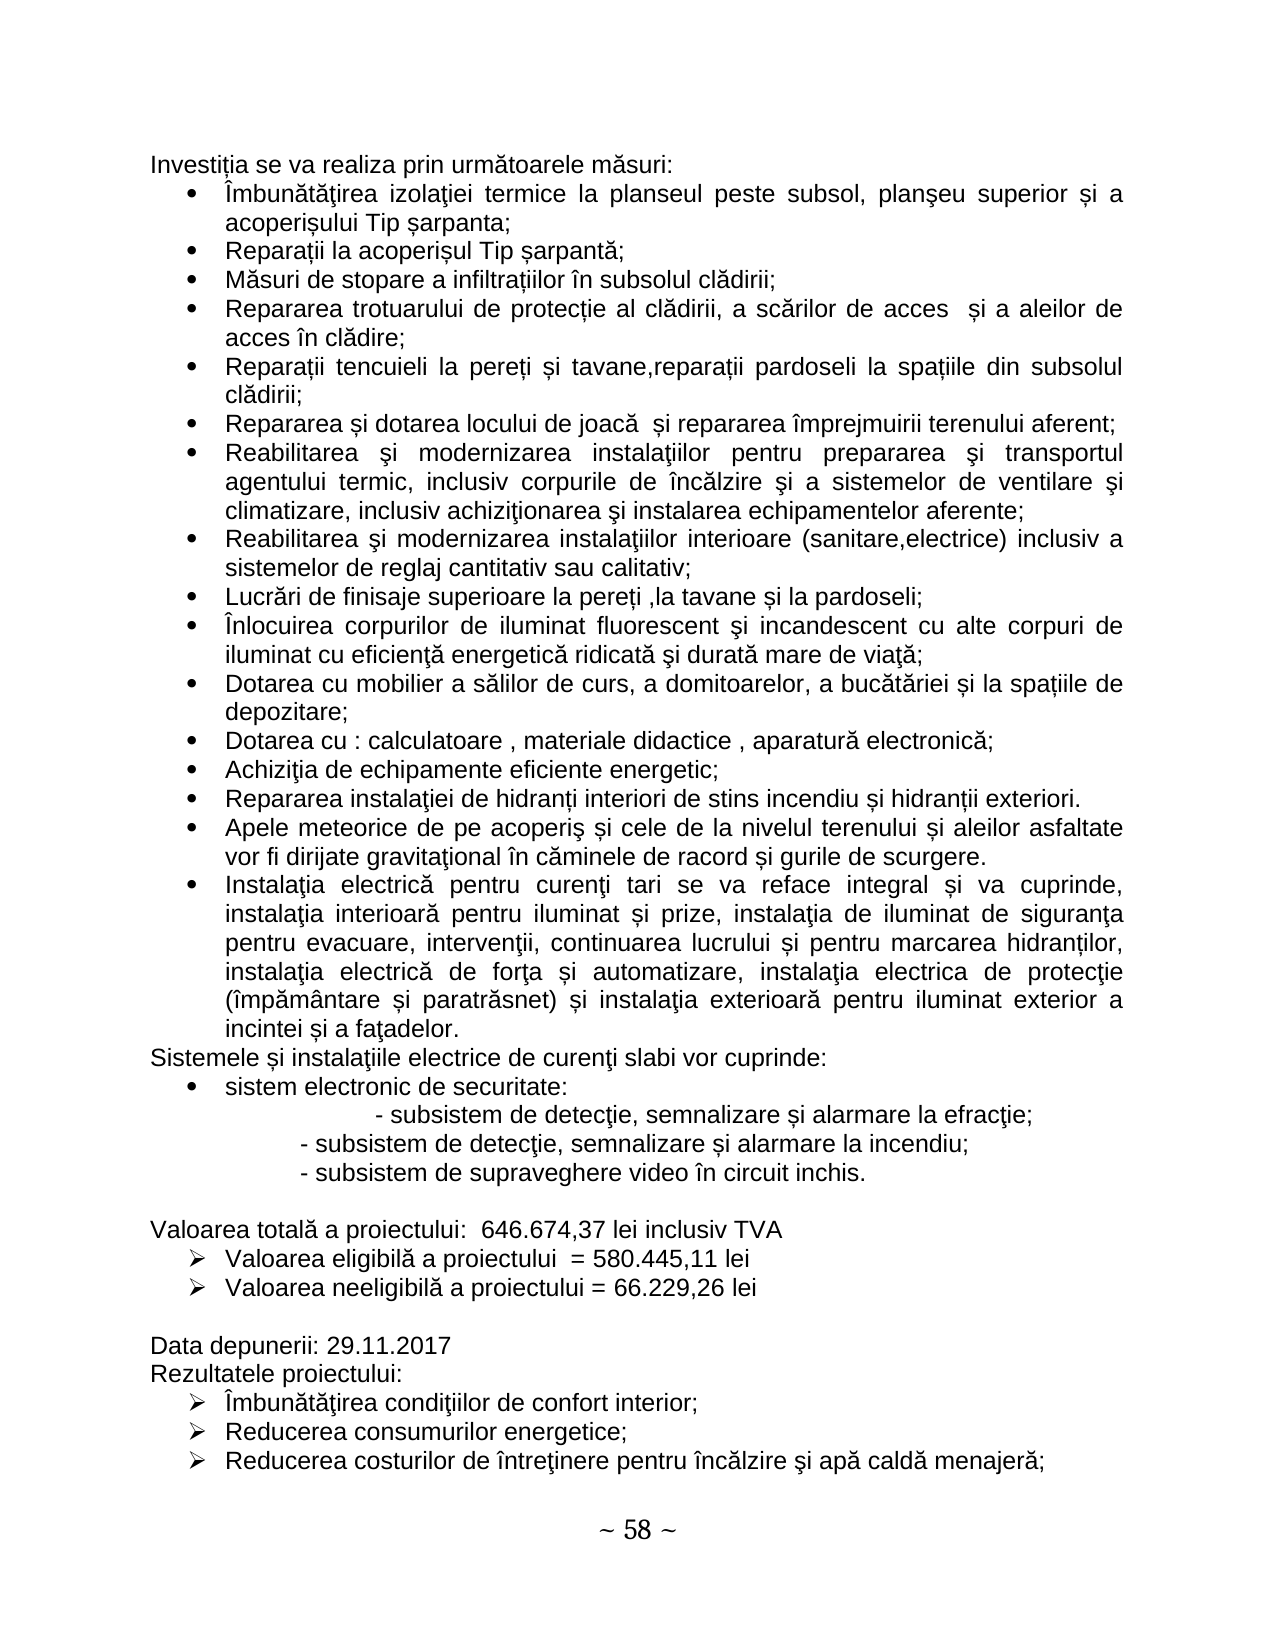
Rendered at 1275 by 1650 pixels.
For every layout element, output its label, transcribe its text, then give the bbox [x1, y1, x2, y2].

list Data depunerii: 29.11.2017 [150, 1331, 1125, 1359]
list Reparații la acoperișul Tip șarpantă; [187, 236, 1125, 265]
text Sistemele și instalaţiile electrice de curenţi slabi vor cuprinde: [150, 1043, 1125, 1072]
list Repararea trotuarului de protecție al clădirii, a scărilor de acces și a aleilor de acces în clădire; [187, 294, 1125, 352]
list sistem electronic de securitate: [187, 1072, 1125, 1101]
list Repararea și dotarea locului de joacă și repararea împrejmuirii terenului aferent; [187, 409, 1125, 438]
list Valoarea eligibilă a proiectului = 580.445,11 lei [187, 1244, 1125, 1273]
list Valoarea totală a proiectului: 646.674,37 lei inclusiv TVA [150, 1216, 1125, 1244]
list Reabilitarea şi modernizarea instalaţiilor pentru prepararea şi transportul agentului termic, inclusiv corpurile de încălzire şi a sistemelor de ventilare şi climatizare, inclusiv achiziţionarea şi instalarea echipamentelor aferente; [187, 438, 1125, 524]
list Reabilitarea şi modernizarea instalaţiilor interioare (sanitare,electrice) inclusiv a sistemelor de reglaj cantitativ sau calitativ; [187, 524, 1125, 582]
list Achiziţia de echipamente eficiente energetic; [187, 755, 1125, 784]
list Înlocuirea corpurilor de iluminat fluorescent şi incandescent cu alte corpuri de iluminat cu eficienţă energetică ridicată şi durată mare de viaţă; [187, 611, 1125, 668]
text - subsistem de supraveghere video în circuit inchis. [150, 1158, 1125, 1187]
list Valoarea neeligibilă a proiectului = 66.229,26 lei [187, 1273, 1125, 1302]
list Apele meteorice de pe acoperiş și cele de la nivelul terenului și aleilor asfaltate vor fi dirijate gravitaţional în căminele de racord și gurile de scurgere. [187, 813, 1125, 870]
list Instalaţia electrică pentru curenţi tari se va reface integral și va cuprinde, instalaţia interioară pentru iluminat și prize, instalaţia de iluminat de siguranţa pentru evacuare, intervenţii, continuarea lucrului și pentru marcarea hidranților, instalaţia electrică de forţa și automatizare, instalaţia electrica de protecţie (împământare și paratrăsnet) și instalaţia exterioară pentru iluminat exterior a incintei și a faţadelor. [187, 870, 1125, 1043]
list Dotarea cu : calculatoare , materiale didactice , aparatură electronică; [187, 726, 1125, 755]
list Dotarea cu mobilier a sălilor de curs, a domitoarelor, a bucătăriei și la spațiile de depozitare; [187, 668, 1125, 726]
text - subsistem de detecţie, semnalizare și alarmare la efracţie; [150, 1101, 1125, 1129]
text Investiția se va realiza prin următoarele măsuri: [150, 150, 1125, 179]
list Îmbunătăţirea izolaţiei termice la planseul peste subsol, planşeu superior și a acoperișului Tip șarpanta; [187, 179, 1125, 236]
list Reparații tencuieli la pereți și tavane,reparații pardoseli la spațiile din subsolul clădirii; [187, 352, 1125, 409]
list Măsuri de stopare a infiltrațiilor în subsolul clădirii; [187, 265, 1125, 294]
list Lucrări de finisaje superioare la pereți ,la tavane și la pardoseli; [187, 582, 1125, 611]
list Reducerea consumurilor energetice; [187, 1417, 1125, 1446]
list Reducerea costurilor de întreţinere pentru încălzire şi apă caldă menajeră; [187, 1446, 1125, 1475]
text - subsistem de detecţie, semnalizare și alarmare la incendiu; [150, 1129, 1125, 1158]
list Repararea instalaţiei de hidranți interiori de stins incendiu și hidranții exteriori. [187, 784, 1125, 813]
text Rezultatele proiectului: [150, 1359, 1125, 1388]
list Îmbunătăţirea condiţiilor de confort interior; [187, 1388, 1125, 1417]
